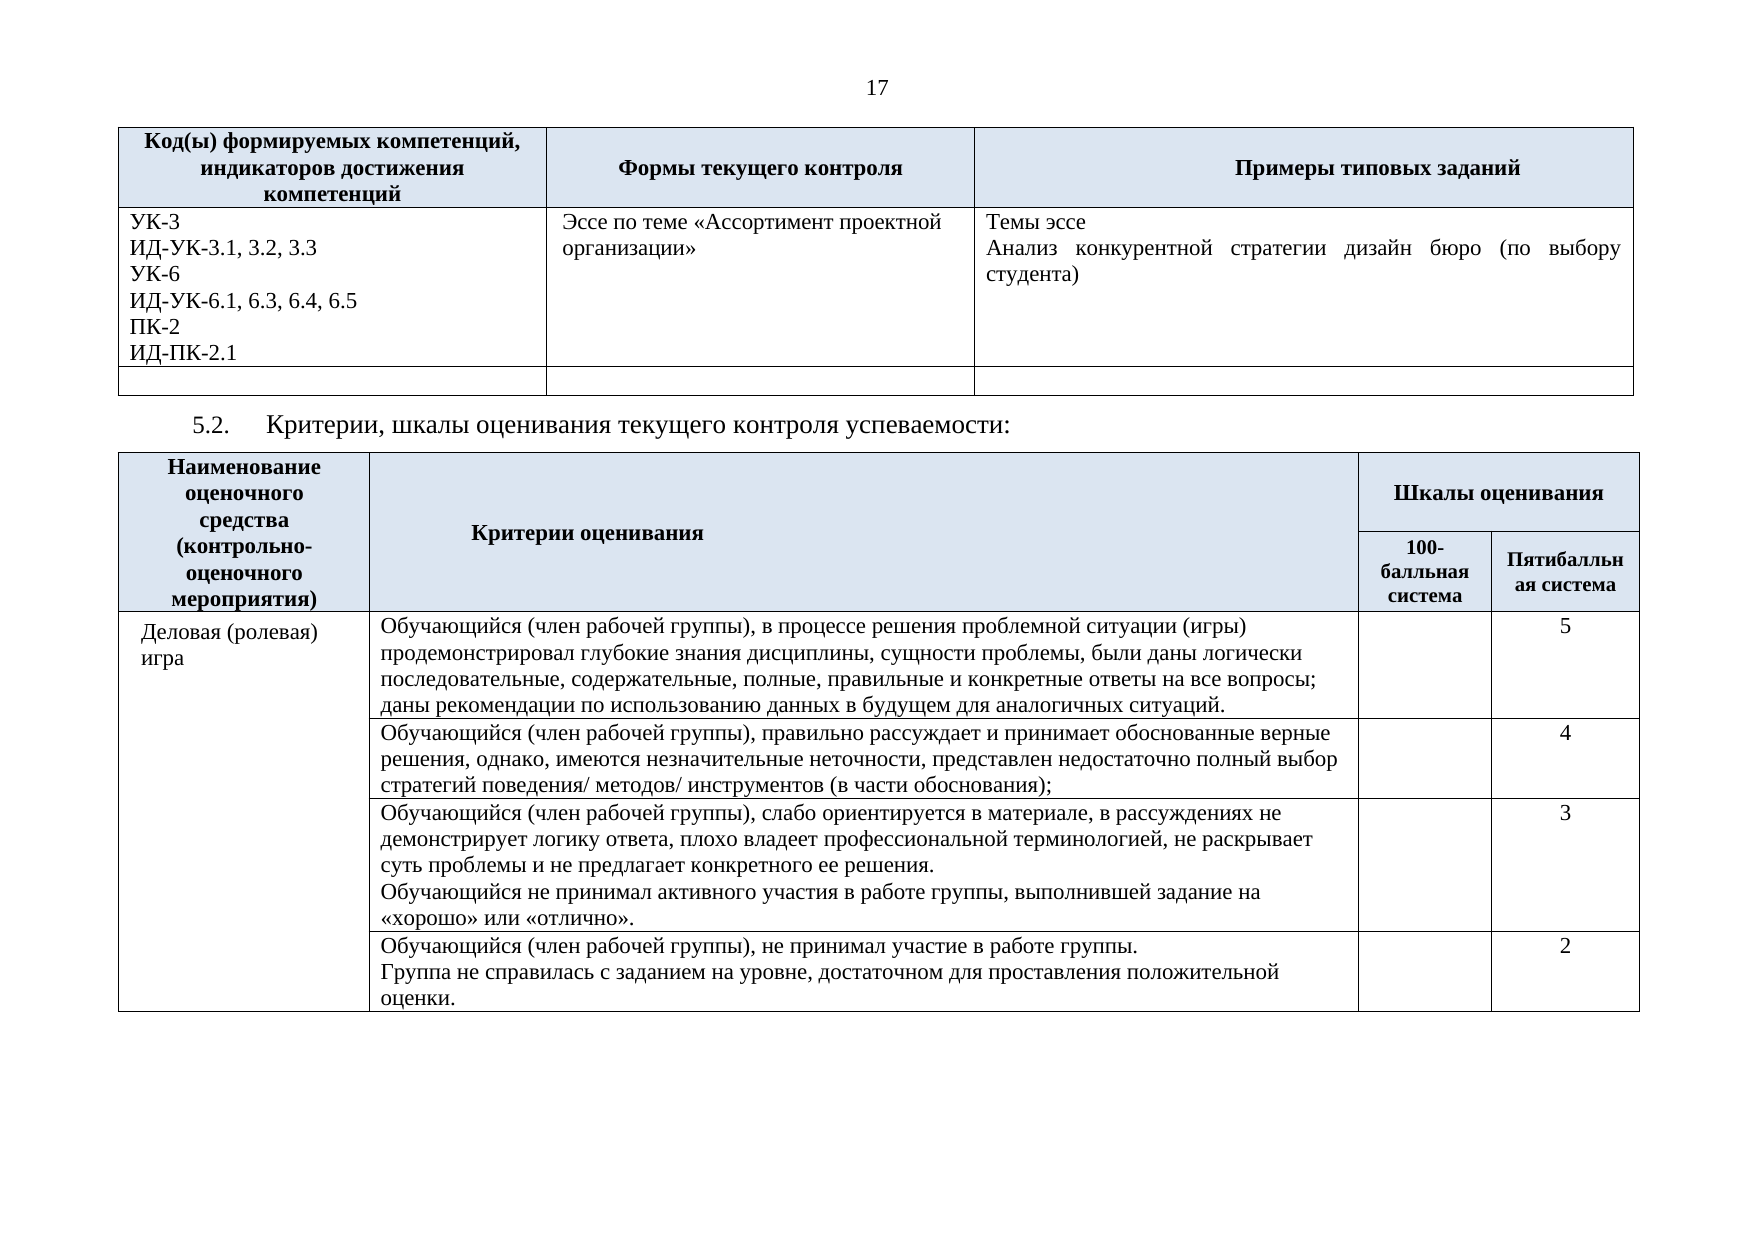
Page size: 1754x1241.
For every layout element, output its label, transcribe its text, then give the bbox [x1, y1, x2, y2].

table_cell [975, 367, 1633, 395]
subtitle Критерии, шкалы оценивания текущего контроля успеваемости: [192, 408, 1636, 439]
table_header Наименование оценочного средства (контрольно-оценочного мероприятия) [119, 453, 369, 611]
table_cell Обучающийся (член рабочей группы), не принимал участие в работе группы. Группа не справилась с заданием на уровне, достаточном для проставления положительной оценки. [370, 932, 1358, 1011]
table_cell Обучающийся (член рабочей группы), правильно рассуждает и принимает обоснованные верные решения, однако, имеются незначительные неточности, представлен недостаточно полный выбор стратегий поведения/ методов/ инструментов (в части обоснования); [370, 719, 1358, 798]
table_cell Обучающийся (член рабочей группы), в процессе решения проблемной ситуации (игры) продемонстрировал глубокие знания дисциплины, сущности проблемы, были даны логически последовательные, содержательные, полные, правильные и конкретные ответы на все вопросы; даны рекомендации по использованию данных в будущем для аналогичных ситуаций. [370, 612, 1358, 718]
table_cell Пятибалльная система [1492, 532, 1639, 611]
table_cell Темы эссе Анализ конкурентной стратегии дизайн бюро (по выбору студента) [975, 208, 1633, 366]
table_cell 3 [1492, 799, 1639, 931]
table_cell [547, 367, 974, 395]
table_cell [119, 208, 546, 366]
table_cell 4 [1492, 719, 1639, 798]
table_cell 2 [1492, 932, 1639, 1011]
table_cell [1359, 612, 1491, 718]
table_cell 100-балльная система [1359, 532, 1491, 611]
table_header Код(ы) формируемых компетенций, индикаторов достижения компетенций [119, 128, 546, 207]
table_cell [1359, 799, 1491, 931]
table_header Критерии оценивания [370, 453, 1358, 611]
table_cell [1359, 932, 1491, 1011]
table_header Шкалы оценивания [1359, 453, 1639, 531]
table_cell Деловая (ролевая) игра [119, 612, 369, 1011]
table_cell [1359, 719, 1491, 798]
table_header Примеры типовых заданий [975, 128, 1633, 207]
table_cell 5 [1492, 612, 1639, 718]
table_cell Эссе по теме «Ассортимент проектной организации» [547, 208, 974, 366]
table_cell Обучающийся (член рабочей группы), слабо ориентируется в материале, в рассуждениях не демонстрирует логику ответа, плохо владеет профессиональной терминологией, не раскрывает суть проблемы и не предлагает конкретного ее решения. Обучающийся не принимал активного участия в работе группы, выполнившей задание на «хорошо» или «отлично». [370, 799, 1358, 931]
table_header Формы текущего контроля [547, 128, 974, 207]
table_cell [119, 367, 546, 395]
